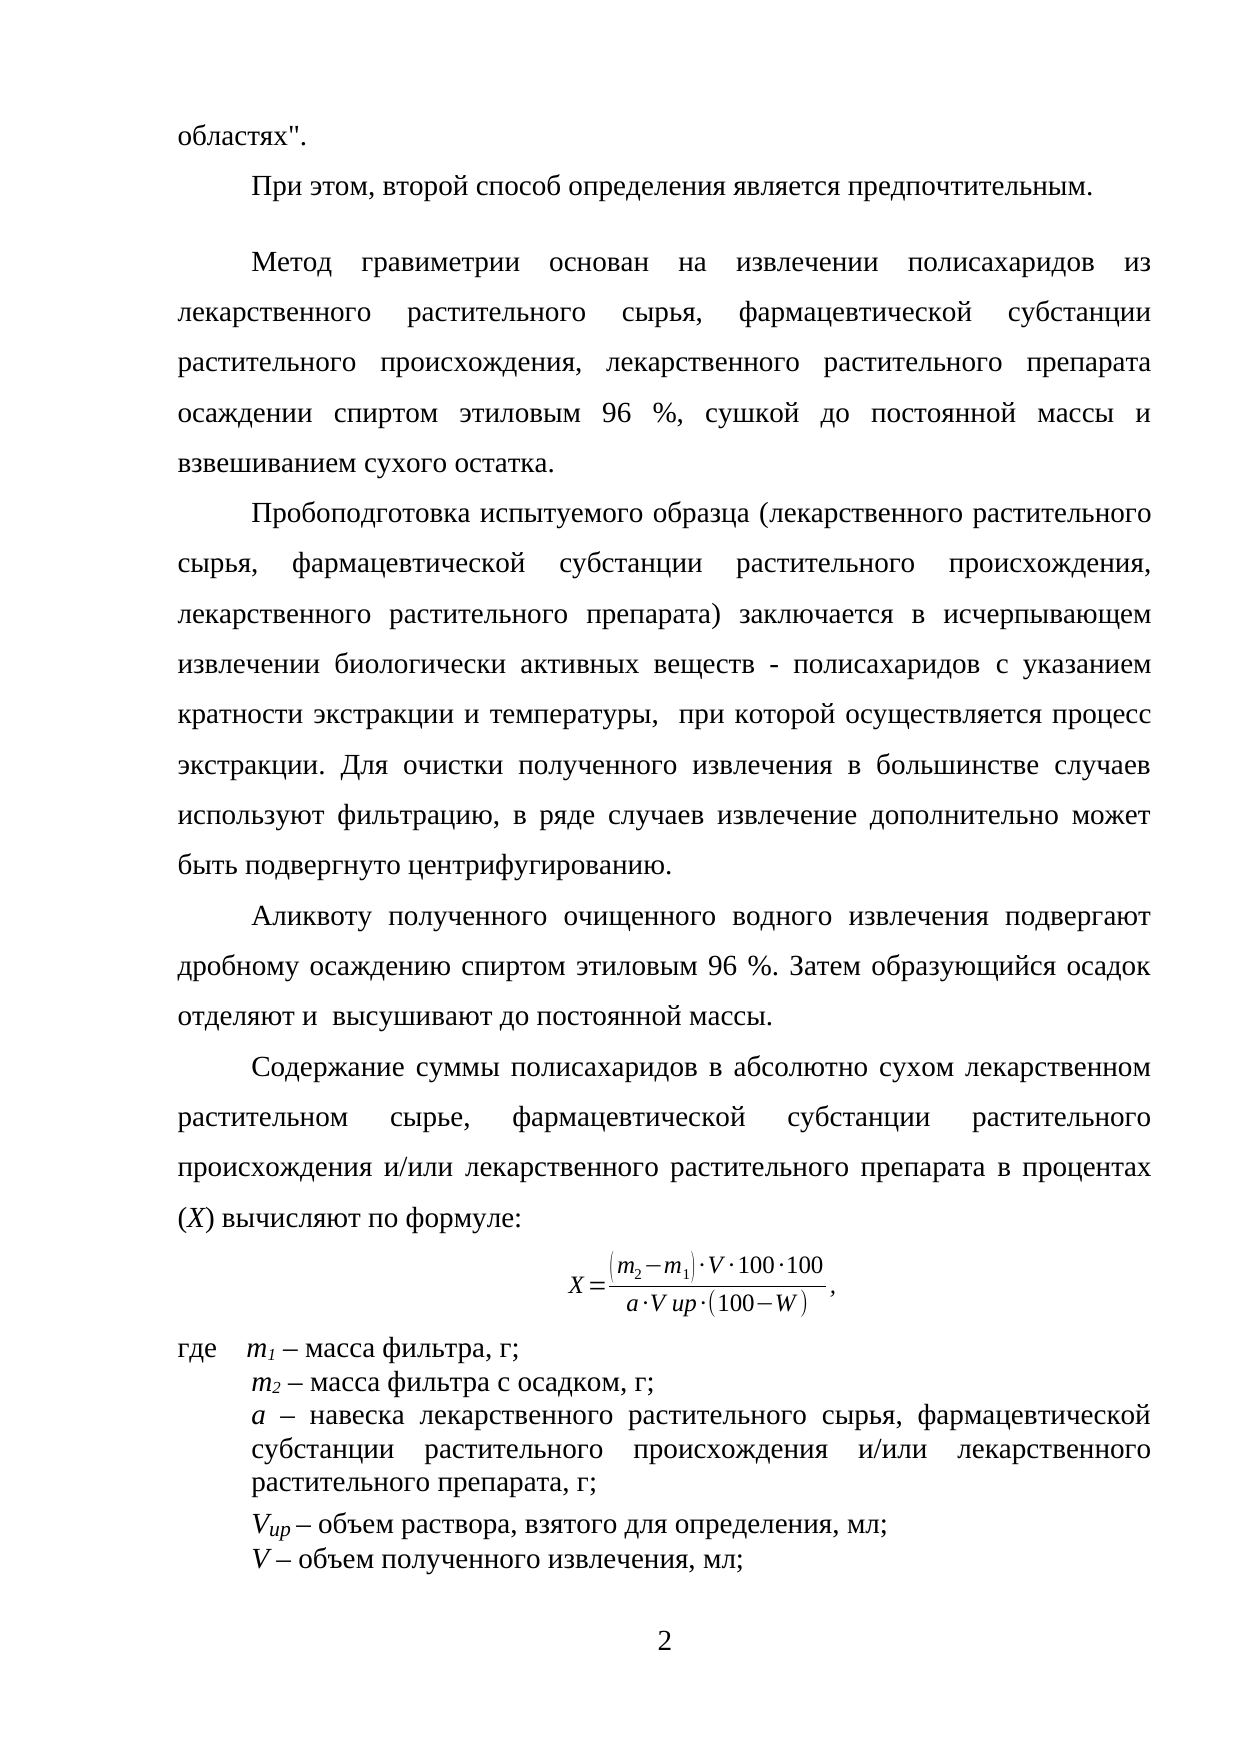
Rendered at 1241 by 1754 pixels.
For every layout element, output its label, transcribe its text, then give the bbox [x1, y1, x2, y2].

text Содержание суммы полисахаридов в абсолютно сухом лекарственном растительном сырье, фармацевтической субстанции растительного происхождения и/или лекарственного растительного препарата в процентах (Х) вычисляют по формуле: [177, 1049, 1152, 1233]
text a – навеска лекарственного растительного сырья, фармацевтической субстанции растительного происхождения и/или лекарственного растительного препарата, г; [251, 1397, 1152, 1498]
text Vир – объем раствора, взятого для определения, мл; [177, 1498, 1152, 1541]
text V – объем полученного извлечения, мл; [177, 1541, 1152, 1575]
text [177, 118, 1152, 152]
text Пробоподготовка испытуемого образца (лекарственного растительного сырья, фармацевтической субстанции растительного происхождения, лекарственного растительного препарата) заключается в исчерпывающем извлечении биологически активных веществ - полисахаридов с указанием кратности экстракции и температуры, при которой осуществляется процесс экстракции. Для очистки полученного извлечения в большинстве случаев используют фильтрацию, в ряде случаев извлечение дополнительно может быть подвергнуто центрифугированию. [177, 495, 1152, 881]
text Метод гравиметрии основан на извлечении полисахаридов из лекарственного растительного сырья, фармацевтической субстанции растительного происхождения, лекарственного растительного препарата осаждении спиртом этиловым 96 %, сушкой до постоянной массы и взвешиванием сухого остатка. [177, 244, 1152, 478]
text m2 – масса фильтра с осадком, г; [177, 1364, 1152, 1397]
text Аликвоту полученного очищенного водного извлечения подвергают дробному осаждению спиртом этиловым 96 %. Затем образующийся осадок отделяют и высушивают до постоянной массы. [177, 898, 1152, 1032]
text где m1 – масса фильтра, г; [177, 1330, 1152, 1364]
text При этом, второй способ определения является предпочтительным. [177, 168, 1152, 202]
